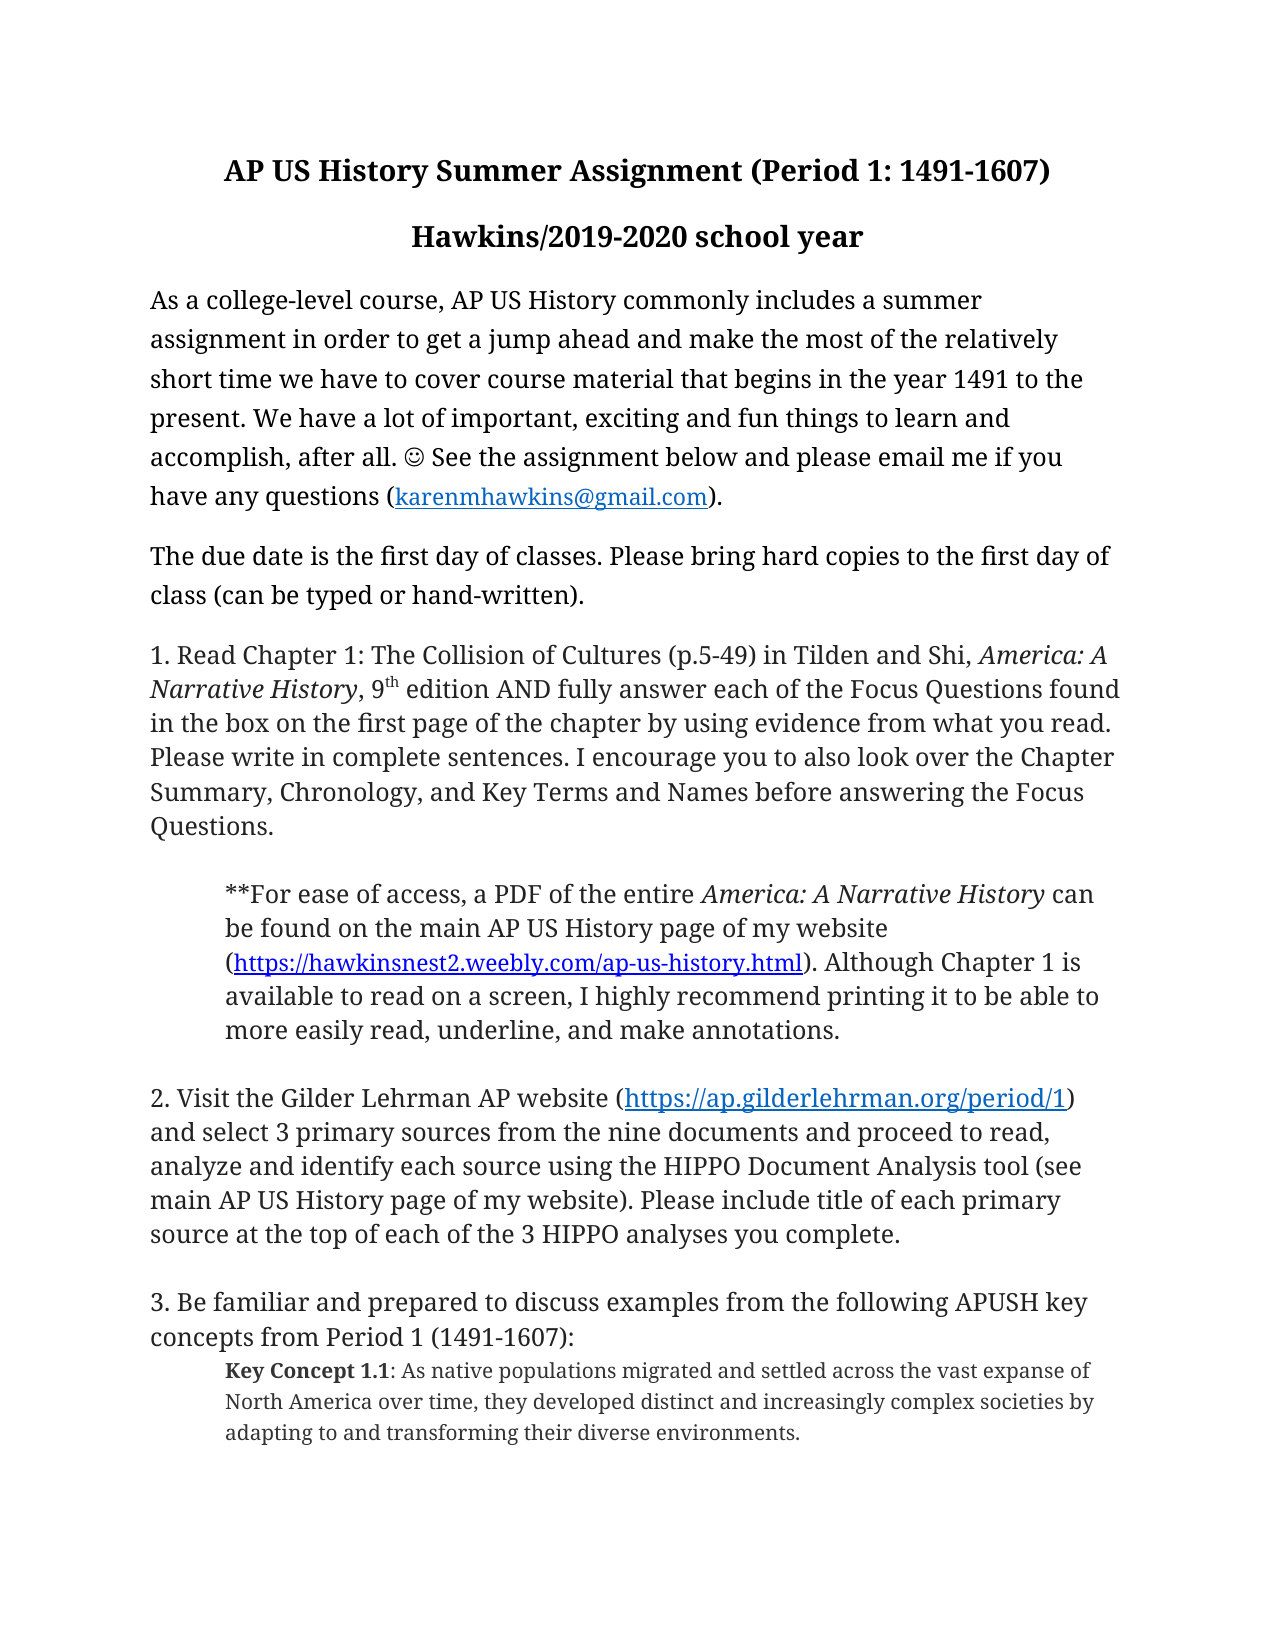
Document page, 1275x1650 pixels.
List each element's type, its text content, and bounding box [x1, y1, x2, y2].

text **For ease of access, a PDF of the entire America: A Narrative History can be found on the main AP US History page of my website (https://hawkinsnest2.weebly.com/ap-us-history.html). Although Chapter 1 is available to read on a screen, I highly recommend printing it to be able to more easily read, underline, and make annotations. [225, 876, 1125, 1047]
text Key Concept 1.1: As native populations migrated and settled across the vast expanse of North America over time, they developed distinct and increasingly complex societies by adapting to and transforming their diverse environments. [225, 1353, 1125, 1447]
text The due date is the first day of classes. Please bring hard copies to the first day of class (can be typed or hand-written). [150, 539, 1125, 612]
text AP US History Summer Assignment (Period 1: 1491-1607) [150, 150, 1125, 190]
text 2. Visit the Gilder Lehrman AP website (https://ap.gilderlehrman.org/period/1) and select 3 primary sources from the nine documents and proceed to read, analyze and identify each source using the HIPPO Document Analysis tool (see main AP US History page of my website). Please include title of each primary source at the top of each of the 3 HIPPO analyses you complete. [150, 1081, 1125, 1251]
text Hawkins/2019-2020 school year [150, 216, 1125, 256]
text As a college-level course, AP US History commonly includes a summer assignment in order to get a jump ahead and make the most of the relatively short time we have to cover course material that begins in the year 1491 to the present. We have a lot of important, exciting and fun things to learn and accomplish, after all. See the assignment below and please email me if you have any questions (karenmhawkins@gmail.com). [150, 283, 1125, 513]
text 1. Read Chapter 1: The Collision of Cultures (p.5-49) in Tilden and Shi, America: A Narrative History, 9th edition AND fully answer each of the Focus Questions found in the box on the first page of the chapter by using evidence from what you read. Please write in complete sentences. I encourage you to also look over the Chapter Summary, Chronology, and Key Terms and Names before answering the Focus Questions. [150, 638, 1125, 842]
text 3. Be familiar and prepared to discuss examples from the following APUSH key concepts from Period 1 (1491-1607): [150, 1285, 1125, 1353]
